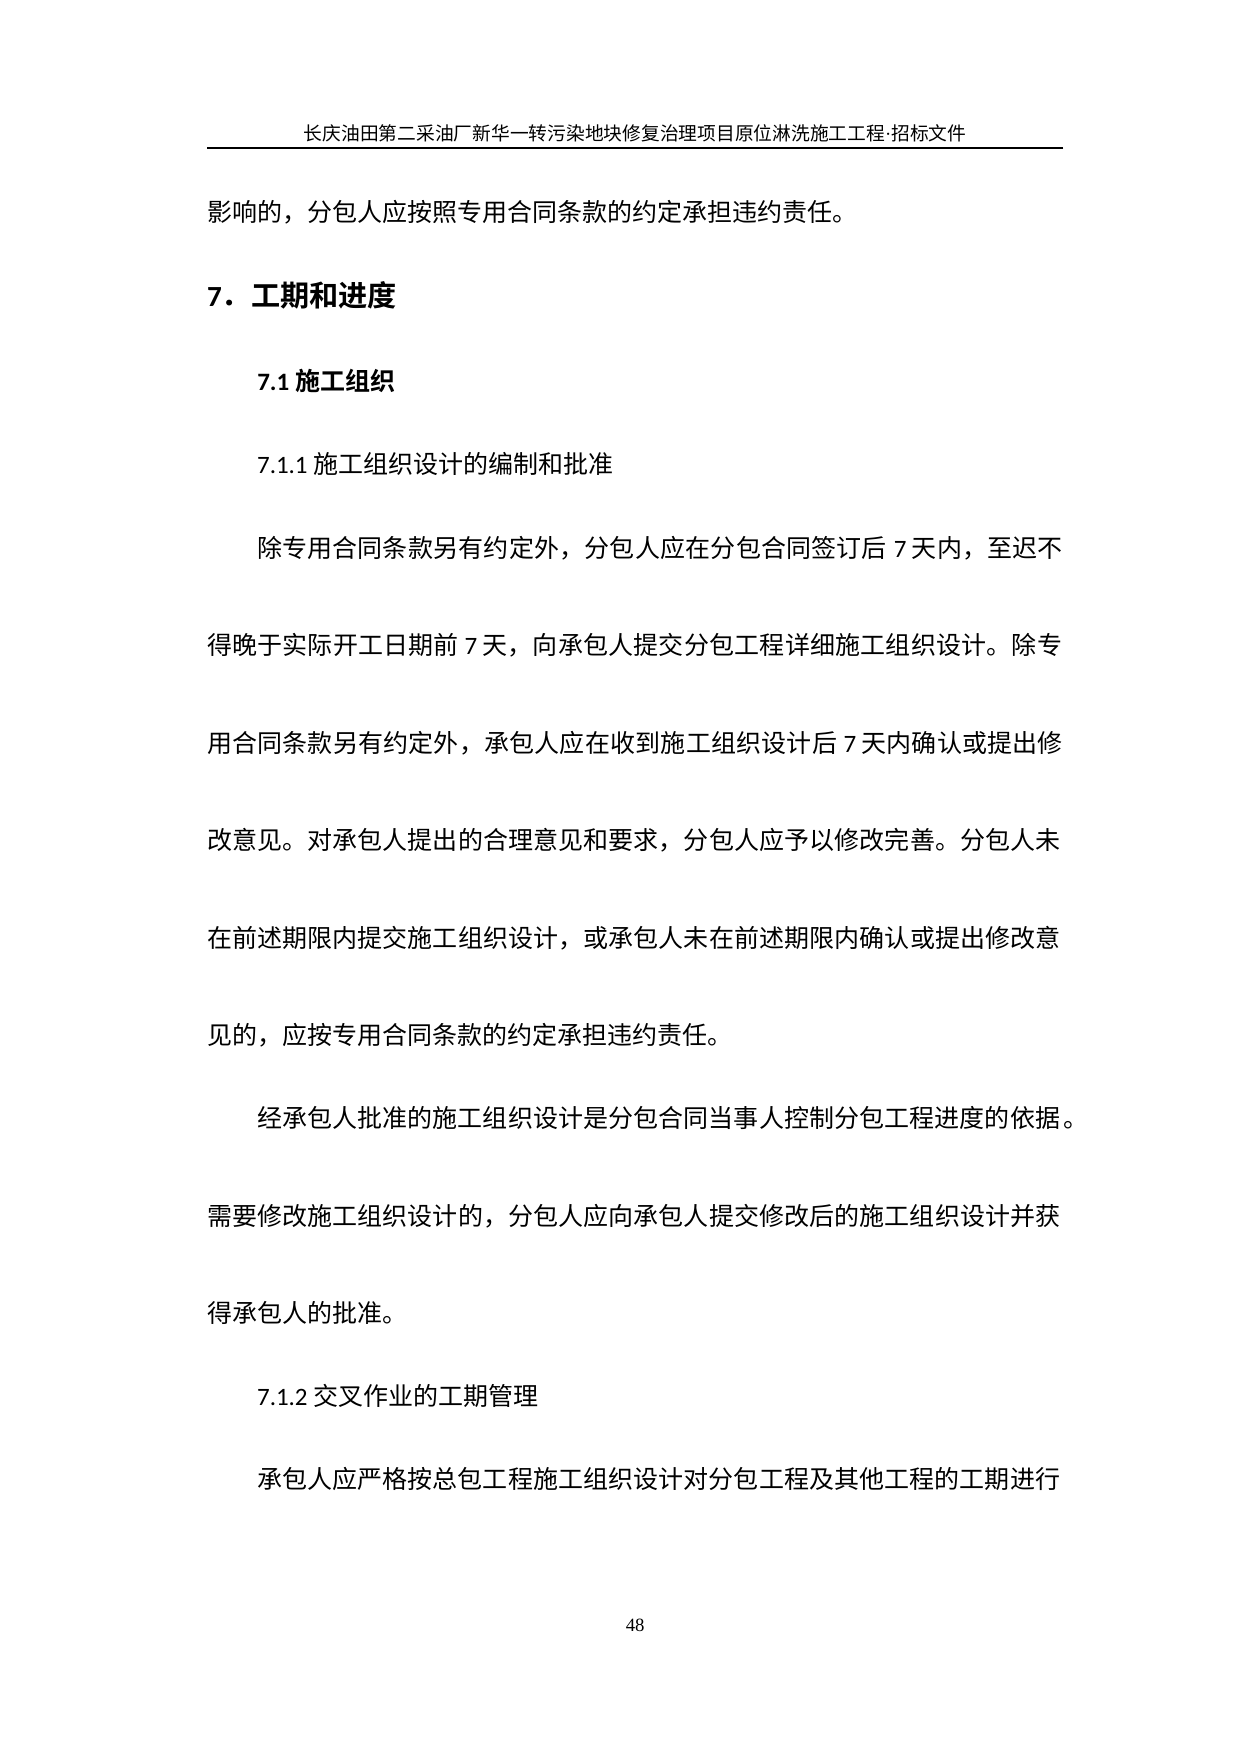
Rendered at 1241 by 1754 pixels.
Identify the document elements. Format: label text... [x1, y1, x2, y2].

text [207, 178, 1063, 243]
text 7.1 施工组织 [207, 347, 1063, 412]
text 除专用合同条款另有约定外，分包人应在分包合同签订后7天内，至迟不得晚于实际开工日期前7天，向承包人提交分包工程详细施工组织设计。除专用合同条款另有约定外，承包人应在收到施工组织设计后7天内确认或提出修改意见。对承包人提出的合理意见和要求，分包人应予以修改完善。分包人未在前述期限内提交施工组织设计，或承包人未在前述期限内确认或提出修改意见的，应按专用合同条款的约定承担违约责任。 [207, 514, 1063, 1066]
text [207, 1446, 1063, 1511]
text 7．工期和进度 [207, 261, 1063, 326]
text 7.1.1 施工组织设计的编制和批准 [207, 431, 1063, 496]
text 经承包人批准的施工组织设计是分包合同当事人控制分包工程进度的依据。需要修改施工组织设计的，分包人应向承包人提交修改后的施工组织设计并获得承包人的批准。 [207, 1084, 1063, 1344]
text 7.1.2 交叉作业的工期管理 [207, 1362, 1063, 1427]
